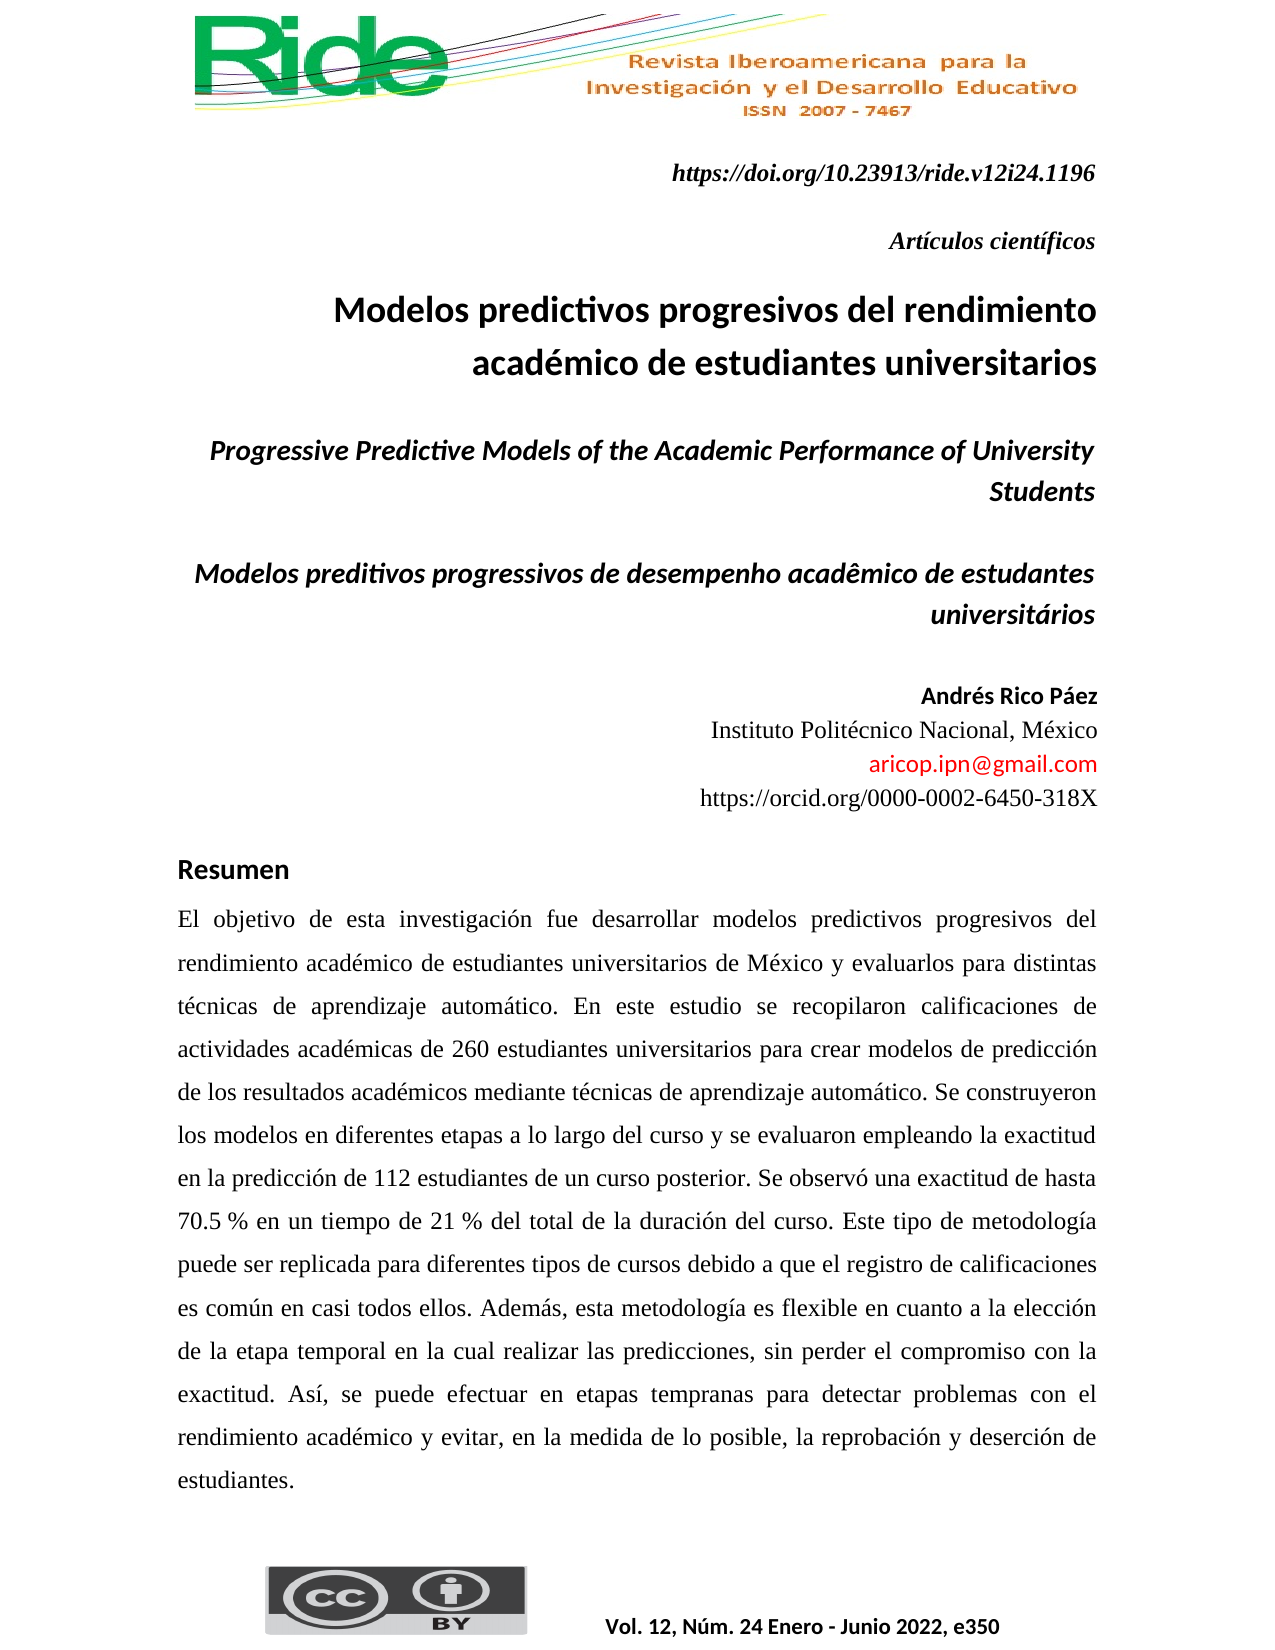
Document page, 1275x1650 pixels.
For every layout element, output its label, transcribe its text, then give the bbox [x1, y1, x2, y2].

text https://orcid.org/0000-0002-6450-318X [177, 783, 1098, 812]
text Instituto Politécnico Nacional, México [177, 715, 1098, 744]
text Resumen [177, 851, 1098, 887]
picture [265, 1566, 528, 1635]
text https://doi.org/10.23913/ride.v12i24.1196 [177, 158, 1098, 187]
text Modelos predictivos progresivos del rendimiento académico de estudiantes universitarios [177, 286, 1098, 384]
text aricop.ipn@gmail.com [177, 748, 1098, 778]
text Artículos científicos [177, 226, 1098, 255]
picture [194, 14, 1081, 119]
text Modelos preditivos progressivos de desempenho acadêmico de estudantes universitários [177, 514, 1098, 632]
text Progressive Predictive Models of the Academic Performance of University Students [177, 391, 1098, 509]
text Andrés Rico Páez [177, 680, 1098, 711]
text El objetivo de esta investigación fue desarrollar modelos predictivos progresivos del rendimiento académico de estudiantes universitarios de México y evaluarlos para distintas técnicas de aprendizaje automático. En este estudio se recopilaron calificaciones de actividades académicas de 260 estudiantes universitarios para crear modelos de predicción de los resultados académicos mediante técnicas de aprendizaje automático. Se construyeron los modelos en diferentes etapas a lo largo del curso y se evaluaron empleando la exactitud en la predicción de 112 estudiantes de un curso posterior. Se observó una exactitud de hasta 70.5 % en un tiempo de 21 % del total de la duración del curso. Este tipo de metodología puede ser replicada para diferentes tipos de cursos debido a que el registro de calificaciones es común en casi todos ellos. Además, esta metodología es flexible en cuanto a la elección de la etapa temporal en la cual realizar las predicciones, sin perder el compromiso con la exactitud. Así, se puede efectuar en etapas tempranas para detectar problemas con el rendimiento académico y evitar, en la medida de lo posible, la reprobación y deserción de estudiantes. [177, 904, 1098, 1494]
